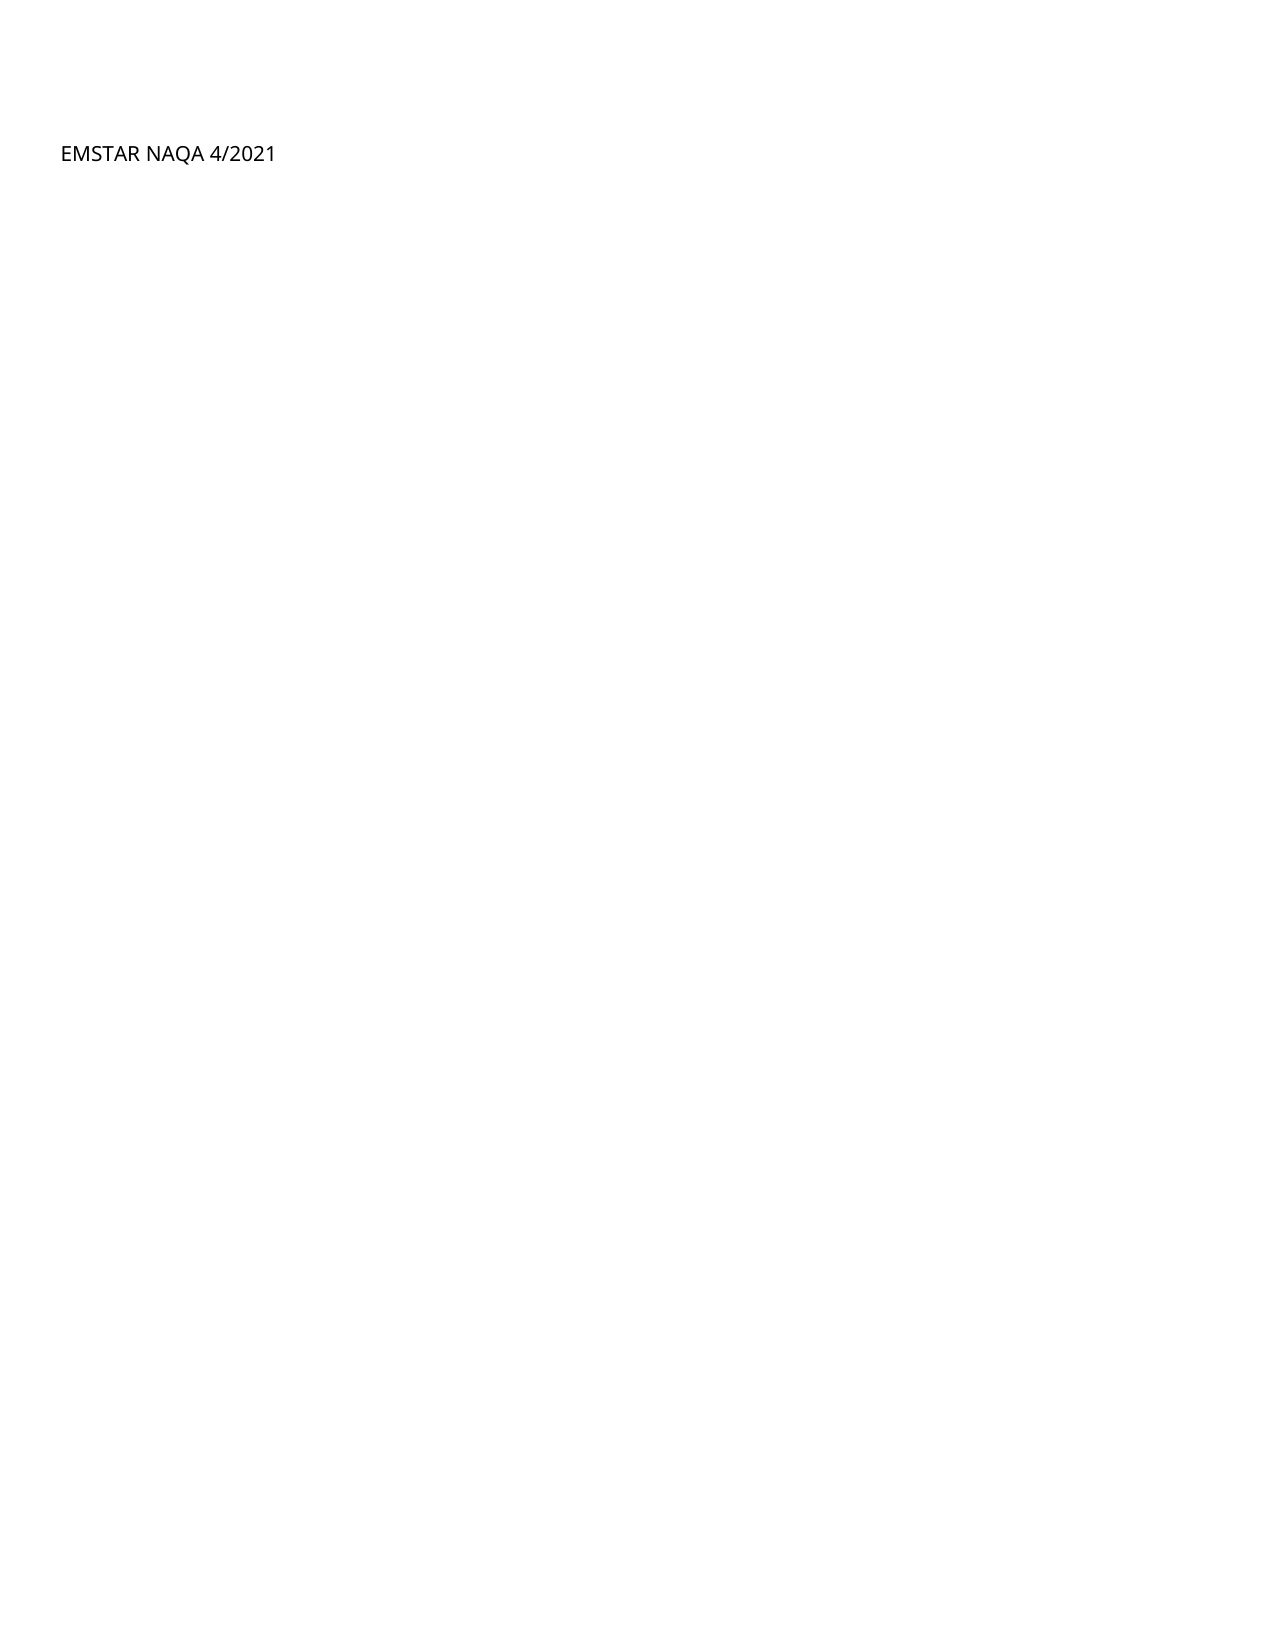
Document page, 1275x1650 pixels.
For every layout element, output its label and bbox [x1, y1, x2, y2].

text [60, 47, 1214, 168]
